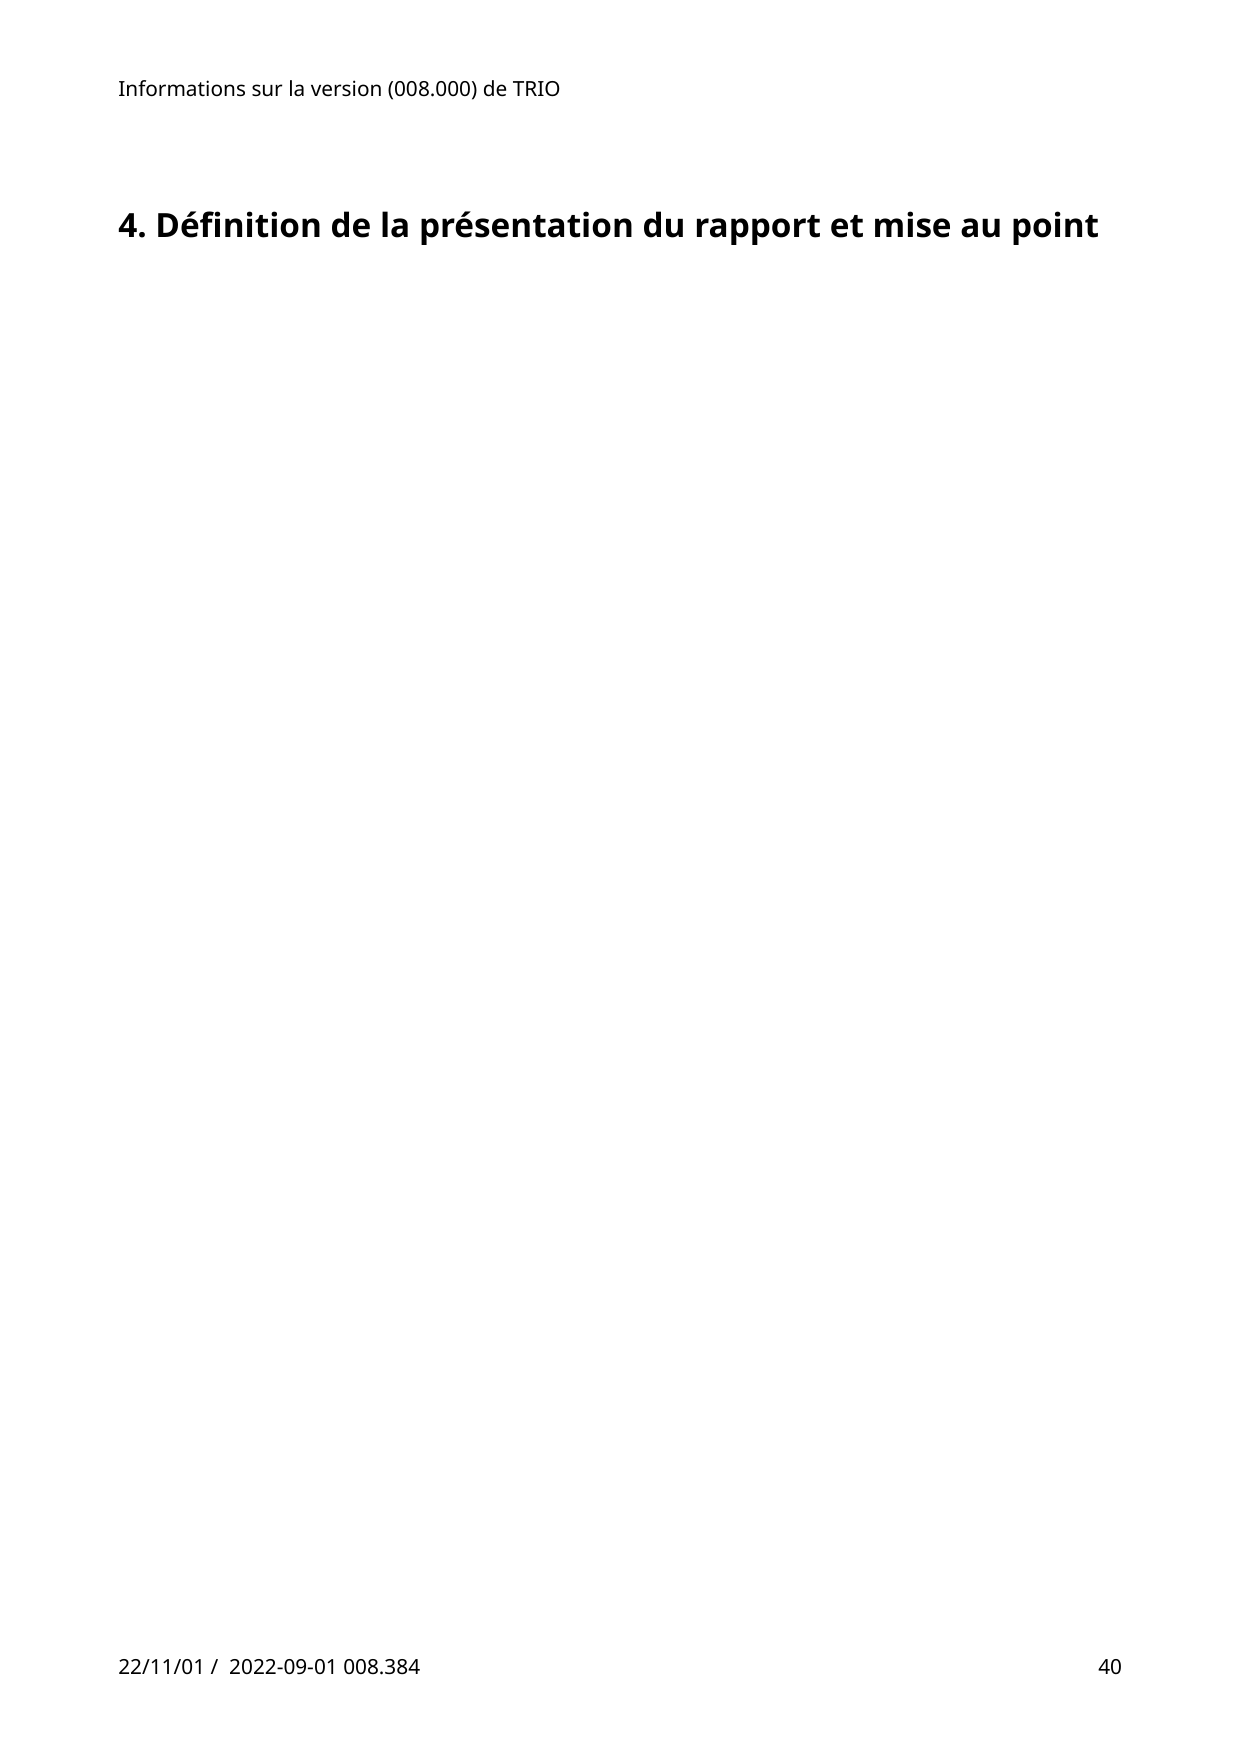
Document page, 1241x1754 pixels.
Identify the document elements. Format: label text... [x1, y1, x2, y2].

subtitle 4. Définition de la présentation du rapport et mise au point [118, 202, 1122, 248]
